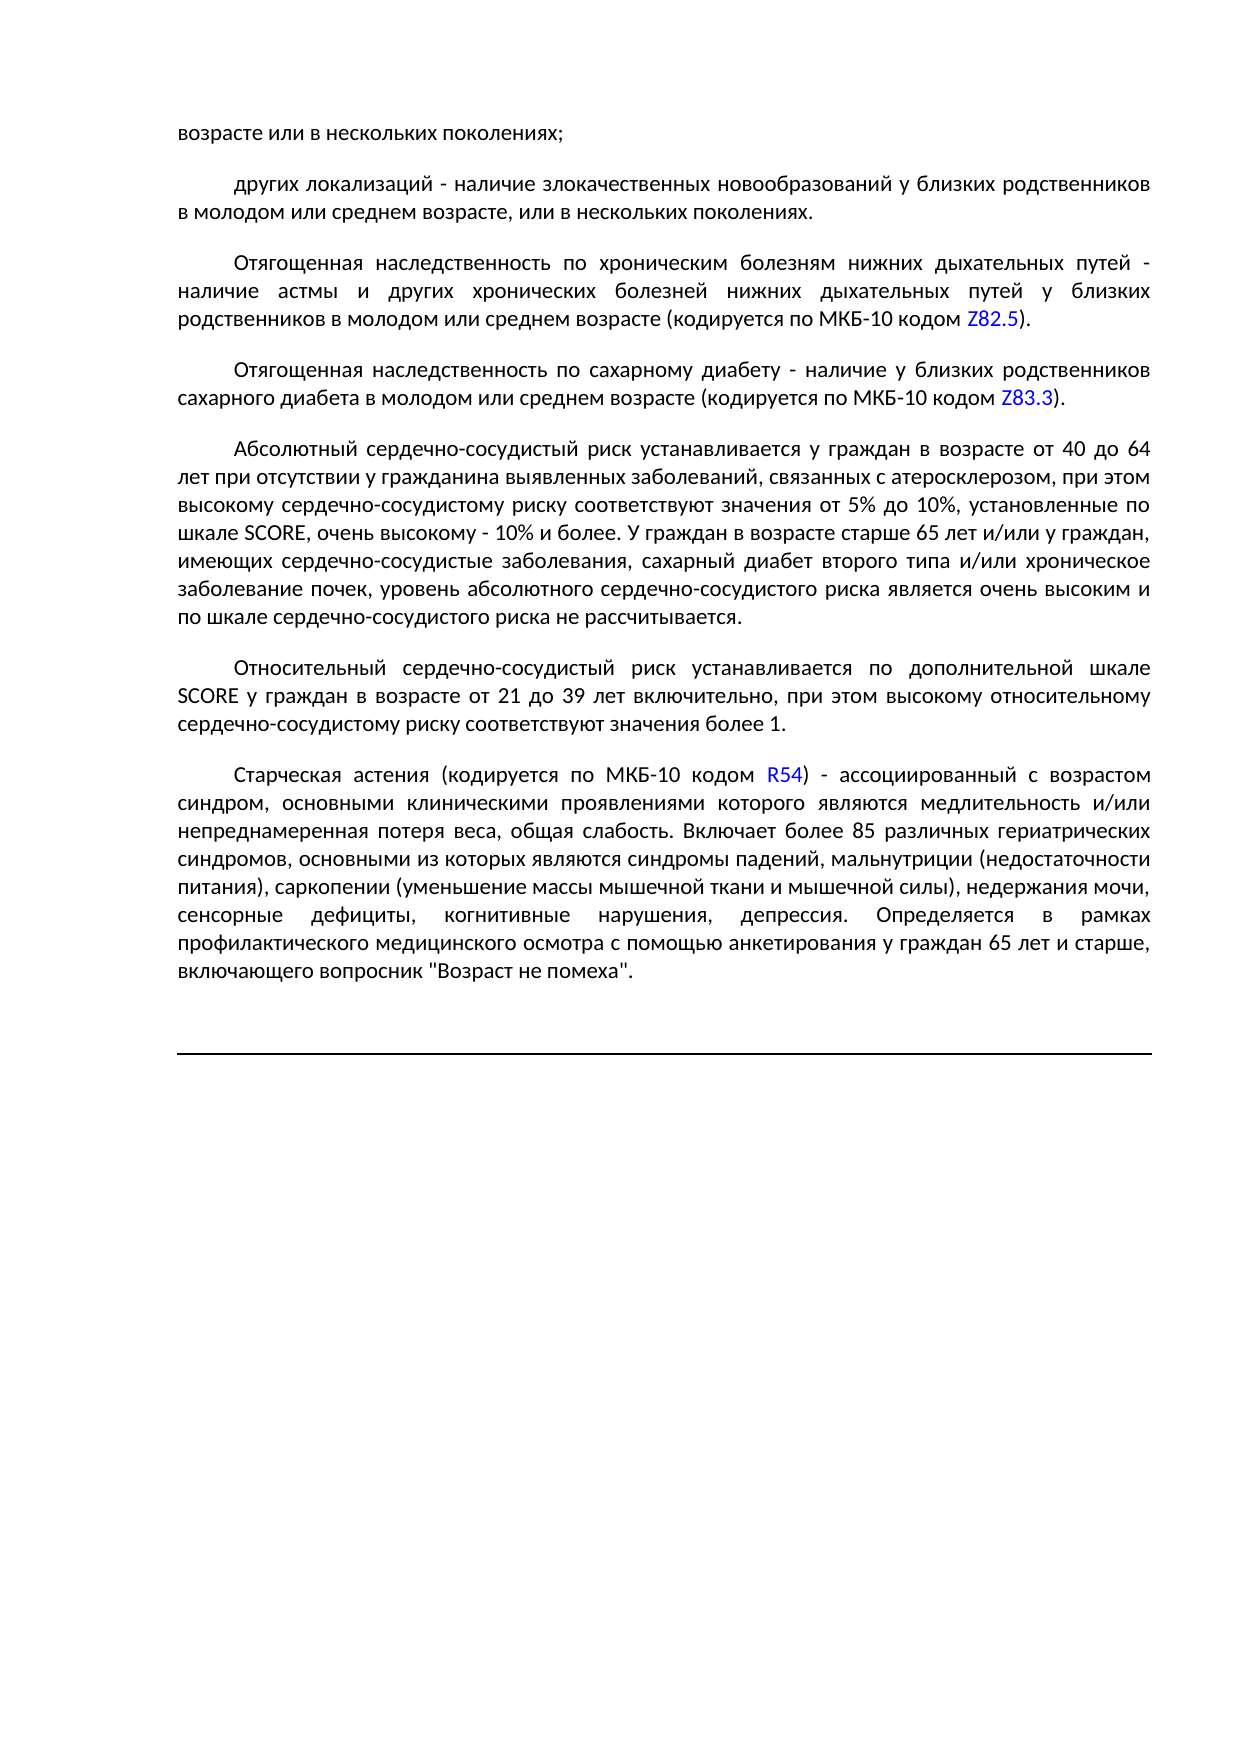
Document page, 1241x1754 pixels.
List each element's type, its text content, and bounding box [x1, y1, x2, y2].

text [177, 118, 1152, 146]
text других локализаций - наличие злокачественных новообразований у близких родственников в молодом или среднем возрасте, или в нескольких поколениях. [177, 169, 1152, 225]
text Отягощенная наследственность по хроническим болезням нижних дыхательных путей - наличие астмы и других хронических болезней нижних дыхательных путей у близких родственников в молодом или среднем возрасте (кодируется по МКБ-10 кодом Z82.5). [177, 248, 1152, 332]
text Отягощенная наследственность по сахарному диабету - наличие у близких родственников сахарного диабета в молодом или среднем возрасте (кодируется по МКБ-10 кодом Z83.3). [177, 355, 1152, 411]
text Относительный сердечно-сосудистый риск устанавливается по дополнительной шкале SCORE у граждан в возрасте от 21 до 39 лет включительно, при этом высокому относительному сердечно-сосудистому риску соответствуют значения более 1. [177, 653, 1152, 737]
text Старческая астения (кодируется по МКБ-10 кодом R54) - ассоциированный с возрастом синдром, основными клиническими проявлениями которого являются медлительность и/или непреднамеренная потеря веса, общая слабость. Включает более 85 различных гериатрических синдромов, основными из которых являются синдромы падений, мальнутриции (недостаточности питания), саркопении (уменьшение массы мышечной ткани и мышечной силы), недержания мочи, сенсорные дефициты, когнитивные нарушения, депрессия. Определяется в рамках профилактического медицинского осмотра с помощью анкетирования у граждан 65 лет и старше, включающего вопросник "Возраст не помеха". [177, 760, 1152, 984]
text Абсолютный сердечно-сосудистый риск устанавливается у граждан в возрасте от 40 до 64 лет при отсутствии у гражданина выявленных заболеваний, связанных с атеросклерозом, при этом высокому сердечно-сосудистому риску соответствуют значения от 5% до 10%, установленные по шкале SCORE, очень высокому - 10% и более. У граждан в возрасте старше 65 лет и/или у граждан, имеющих сердечно-сосудистые заболевания, сахарный диабет второго типа и/или хроническое заболевание почек, уровень абсолютного сердечно-сосудистого риска является очень высоким и по шкале сердечно-сосудистого риска не рассчитывается. [177, 434, 1152, 630]
